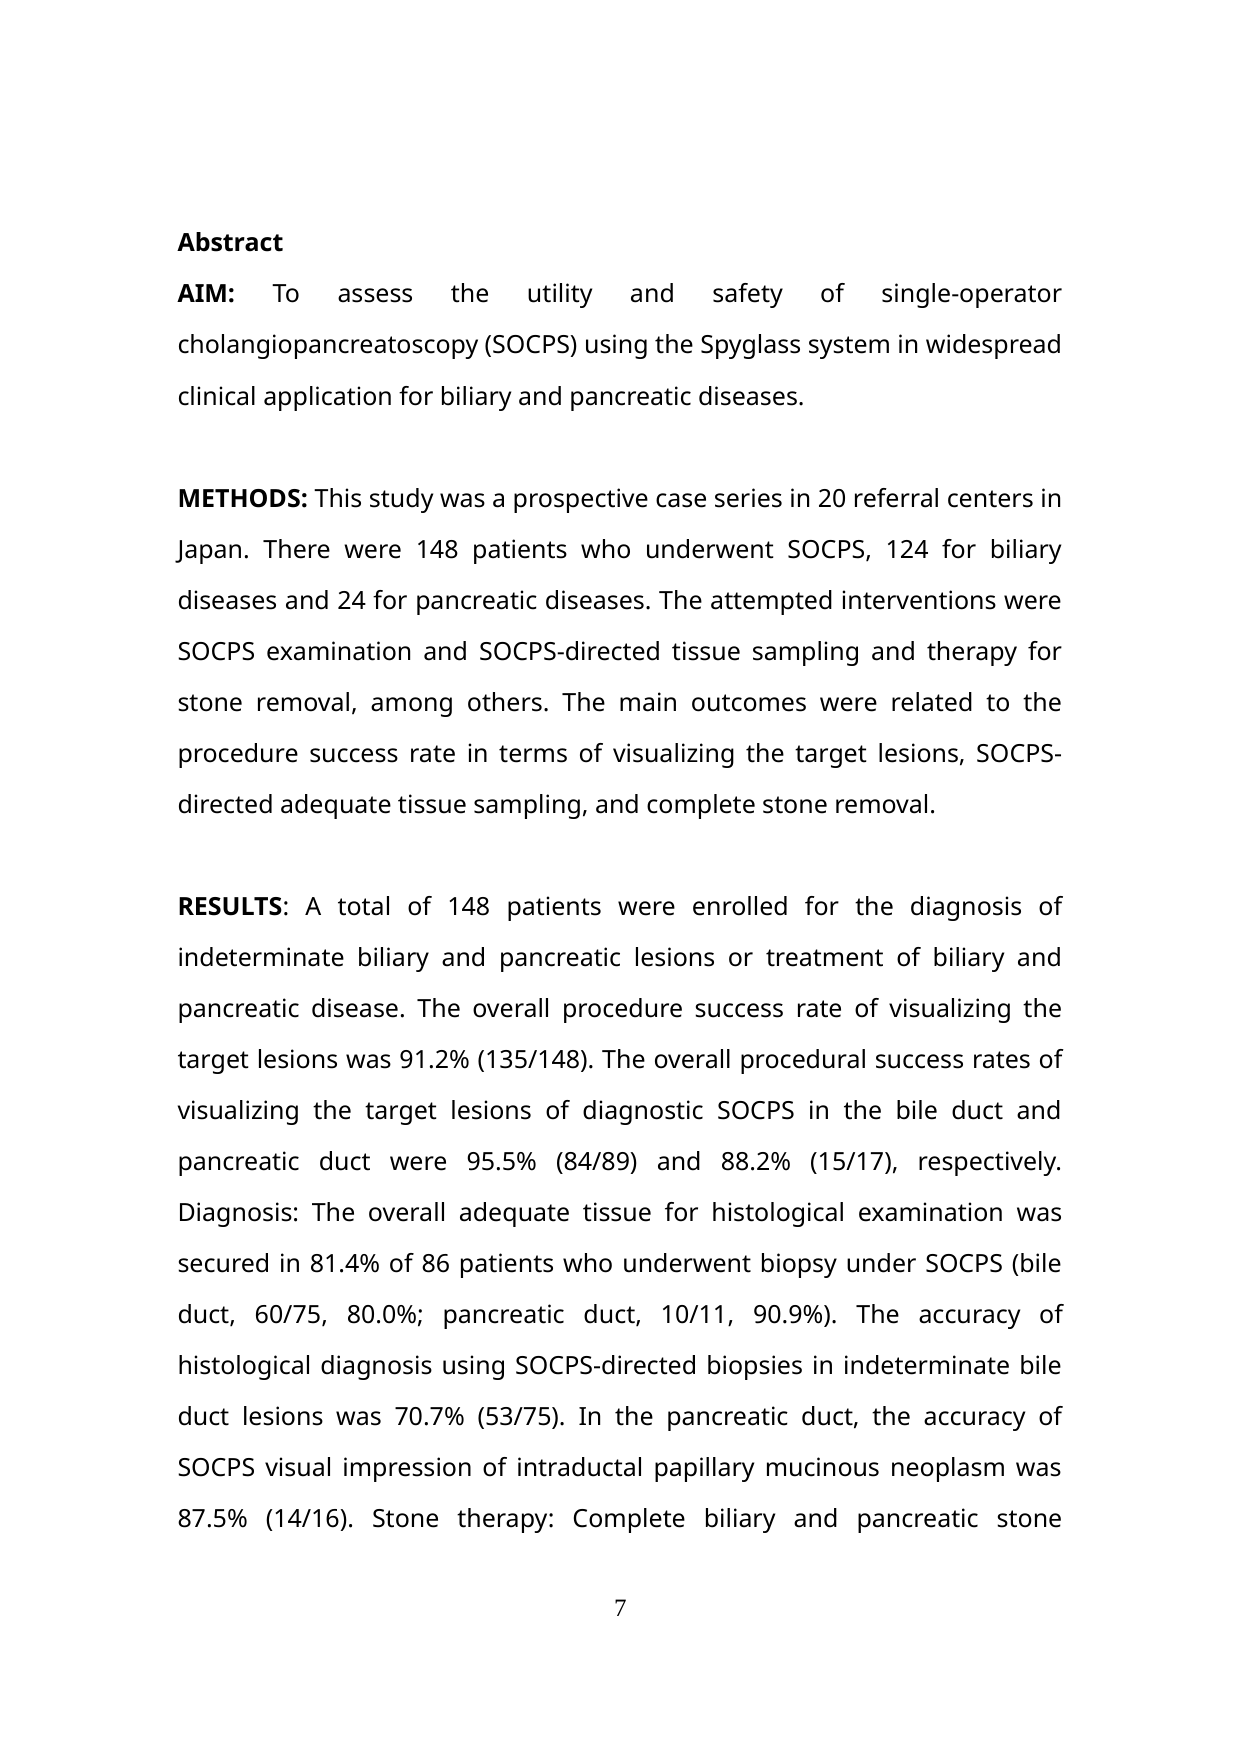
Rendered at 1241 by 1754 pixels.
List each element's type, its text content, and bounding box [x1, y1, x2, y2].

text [177, 889, 1063, 1535]
text AIM: To assess the utility and safety of single-operator cholangiopancreatoscopy (SOCPS) using the Spyglass system in widespread clinical application for biliary and pancreatic diseases. [177, 276, 1063, 412]
text Abstract [177, 225, 1063, 259]
text METHODS: This study was a prospective case series in 20 referral centers in Japan. There were 148 patients who underwent SOCPS, 124 for biliary diseases and 24 for pancreatic diseases. The attempted interventions were SOCPS examination and SOCPS-directed tissue sampling and therapy for stone removal, among others. The main outcomes were related to the procedure success rate in terms of visualizing the target lesions, SOCPS-directed adequate tissue sampling, and complete stone removal. [177, 480, 1063, 821]
